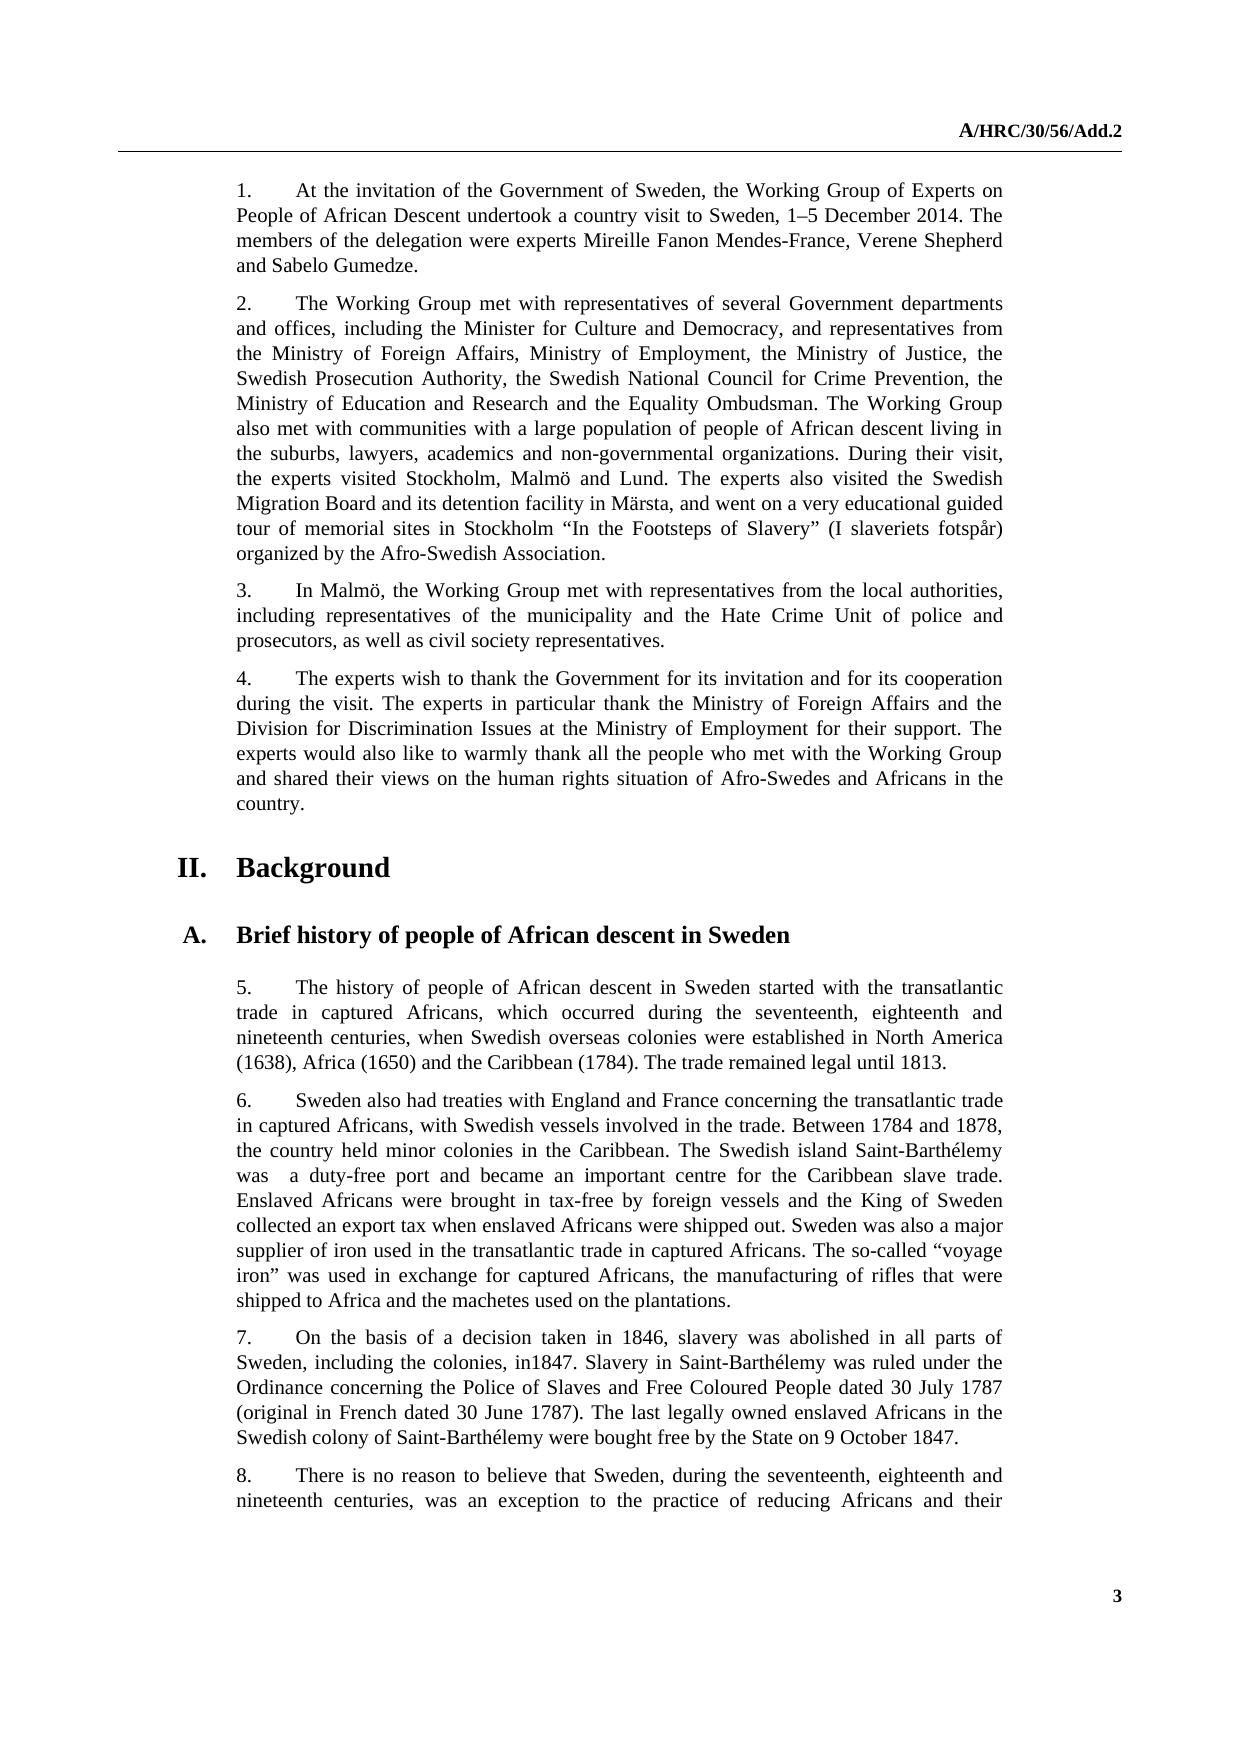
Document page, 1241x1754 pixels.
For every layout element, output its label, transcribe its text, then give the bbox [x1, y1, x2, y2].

text 3. In Malmö, the Working Group met with representatives from the local authorities, including representatives of the municipality and the Hate Crime Unit of police and prosecutors, as well as civil society representatives. [236, 577, 1004, 652]
text 1. At the invitation of the Government of Sweden, the Working Group of Experts on People of African Descent undertook a country visit to Sweden, 1–5 December 2014. The members of the delegation were experts Mireille Fanon Mendes-France, Verene Shepherd and Sabelo Gumedze. [236, 177, 1004, 277]
text 5. The history of people of African descent in Sweden started with the transatlantic trade in captured Africans, which occurred during the seventeenth, eighteenth and nineteenth centuries, when Swedish overseas colonies were established in North America (1638), Africa (1650) and the Caribbean (1784). The trade remained legal until 1813. [236, 974, 1004, 1074]
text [236, 1462, 1004, 1512]
text 7. On the basis of a decision taken in 1846, slavery was abolished in all parts of Sweden, including the colonies, in1847. Slavery in Saint-Barthélemy was ruled under the Ordinance concerning the Police of Slaves and Free Coloured People dated 30 July 1787 (original in French dated 30 June 1787). The last legally owned enslaved Africans in the Swedish colony of Saint-Barthélemy were bought free by the State on 9 October 1847. [236, 1324, 1004, 1449]
text 6. Sweden also had treaties with England and France concerning the transatlantic trade in captured Africans, with Swedish vessels involved in the trade. Between 1784 and 1878, the country held minor colonies in the Caribbean. The Swedish island Saint-Barthélemy was a duty-free port and became an important centre for the Caribbean slave trade. Enslaved Africans were brought in tax-free by foreign vessels and the King of Sweden collected an export tax when enslaved Africans were shipped out. Sweden was also a major supplier of iron used in the transatlantic trade in captured Africans. The so-called “voyage iron” was used in exchange for captured Africans, the manufacturing of rifles that were shipped to Africa and the machetes used on the plantations. [236, 1087, 1004, 1312]
text 4. The experts wish to thank the Government for its invitation and for its cooperation during the visit. The experts in particular thank the Ministry of Foreign Affairs and the Division for Discrimination Issues at the Ministry of Employment for their support. The experts would also like to warmly thank all the people who met with the Working Group and shared their views on the human rights situation of Afro-Swedes and Africans in the country. [236, 665, 1004, 815]
text 2. The Working Group met with representatives of several Government departments and offices, including the Minister for Culture and Democracy, and representatives from the Ministry of Foreign Affairs, Ministry of Employment, the Ministry of Justice, the Swedish Prosecution Authority, the Swedish National Council for Crime Prevention, the Ministry of Education and Research and the Equality Ombudsman. The Working Group also met with communities with a large population of people of African descent living in the suburbs, lawyers, academics and non-governmental organizations. During their visit, the experts visited Stockholm, Malmö and Lund. The experts also visited the Swedish Migration Board and its detention facility in Märsta, and went on a very educational guided tour of memorial sites in Stockholm “In the Footsteps of Slavery” (I slaveriets fotspår) organized by the Afro-Swedish Association. [236, 290, 1004, 565]
text II. Background [118, 852, 1004, 883]
text A. Brief history of people of African descent in Sweden [118, 921, 1004, 949]
